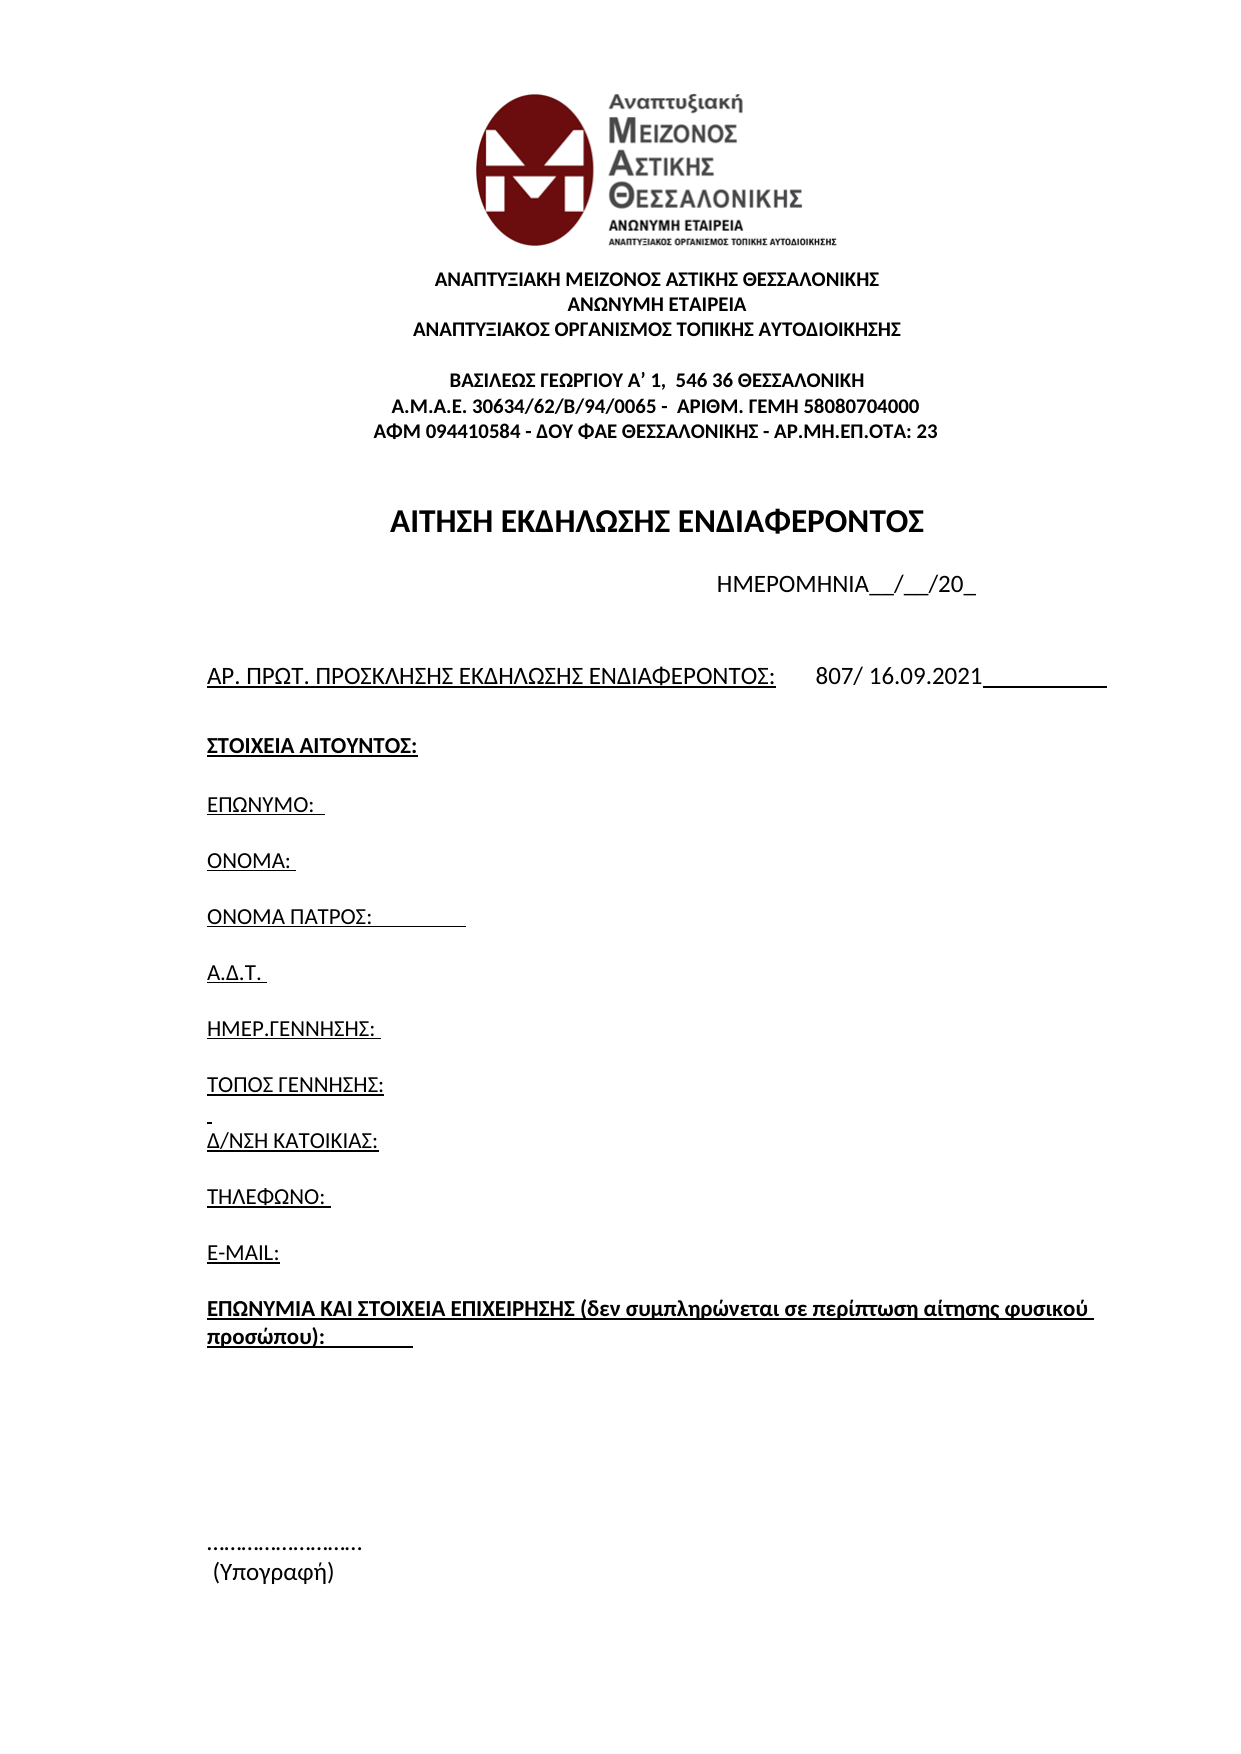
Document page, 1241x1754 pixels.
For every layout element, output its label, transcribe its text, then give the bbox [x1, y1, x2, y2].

text ΟΝΟΜΑ: [207, 846, 1107, 874]
text ΟΝΟΜΑ ΠΑΤΡΟΣ: [207, 902, 1107, 930]
text ……………………… [207, 1526, 1107, 1556]
text ΑΡ. ΠΡΩΤ. ΠΡΟΣΚΛΗΣΗΣ ΕΚΔΗΛΩΣΗΣ ΕΝΔΙΑΦΕΡΟΝΤΟΣ: 807/ 16.09.2021 [207, 660, 1107, 691]
text E-MAIL: [207, 1238, 1107, 1266]
text Δ/ΝΣΗ ΚΑΤΟΙΚΙΑΣ: [207, 1126, 1107, 1154]
text Α.Δ.Τ. [207, 958, 1107, 986]
text ΣΤΟΙΧΕΙΑ ΑΙΤΟΥΝΤΟΣ: [207, 731, 1107, 759]
text ΑΦΜ 094410584 - ΔΟΥ ΦΑΕ ΘΕΣΣΑΛΟΝΙΚΗΣ - ΑΡ.ΜΗ.ΕΠ.ΟΤΑ: 23 [207, 418, 1105, 444]
text Α.Μ.Α.Ε. 30634/62/Β/94/0065 - ΑΡΙΘΜ. ΓΕΜΗ 58080704000 [207, 393, 1105, 418]
text ΑΝΩΝΥΜΗ ΕΤΑΙΡΕΙΑ [207, 291, 1107, 317]
picture [458, 73, 856, 266]
text ΑΝΑΠΤΥΞΙΑΚΟΣ ΟΡΓΑΝΙΣΜΟΣ ΤΟΠΙΚΗΣ ΑΥΤΟΔΙΟΙΚΗΣΗΣ [207, 317, 1107, 342]
text ΗΜΕΡΟΜΗΝΙΑ__/__/20_ [207, 568, 1107, 599]
text ΕΠΩΝΥΜΙΑ ΚΑΙ ΣΤΟΙΧΕΙΑ ΕΠΙΧΕΙΡΗΣΗΣ (δεν συμπληρώνεται σε περίπτωση αίτησης φυσικού προσώπου): [207, 1294, 1107, 1350]
text ΤΟΠΟΣ ΓΕΝΝΗΣΗΣ: [207, 1070, 1107, 1098]
text ΒΑΣΙΛΕΩΣ ΓΕΩΡΓΙΟΥ Α’ 1, 546 36 ΘΕΣΣΑΛΟΝΙΚΗ [207, 367, 1107, 393]
text ΕΠΩΝΥΜΟ: [207, 790, 1107, 818]
text ΑΙΤΗΣΗ ΕΚΔΗΛΩΣΗΣ ΕΝΔΙΑΦΕΡΟΝΤΟΣ [207, 500, 1107, 540]
text ΑΝΑΠΤΥΞΙΑΚΗ ΜΕΙΖΟΝΟΣ ΑΣΤΙΚΗΣ ΘΕΣΣΑΛΟΝΙΚΗΣ [207, 266, 1107, 291]
text ΤΗΛΕΦΩΝΟ: [207, 1182, 1107, 1210]
text ΗΜΕΡ.ΓΕΝΝΗΣΗΣ: [207, 1014, 1107, 1042]
text (Υπογραφή) [207, 1556, 1107, 1587]
